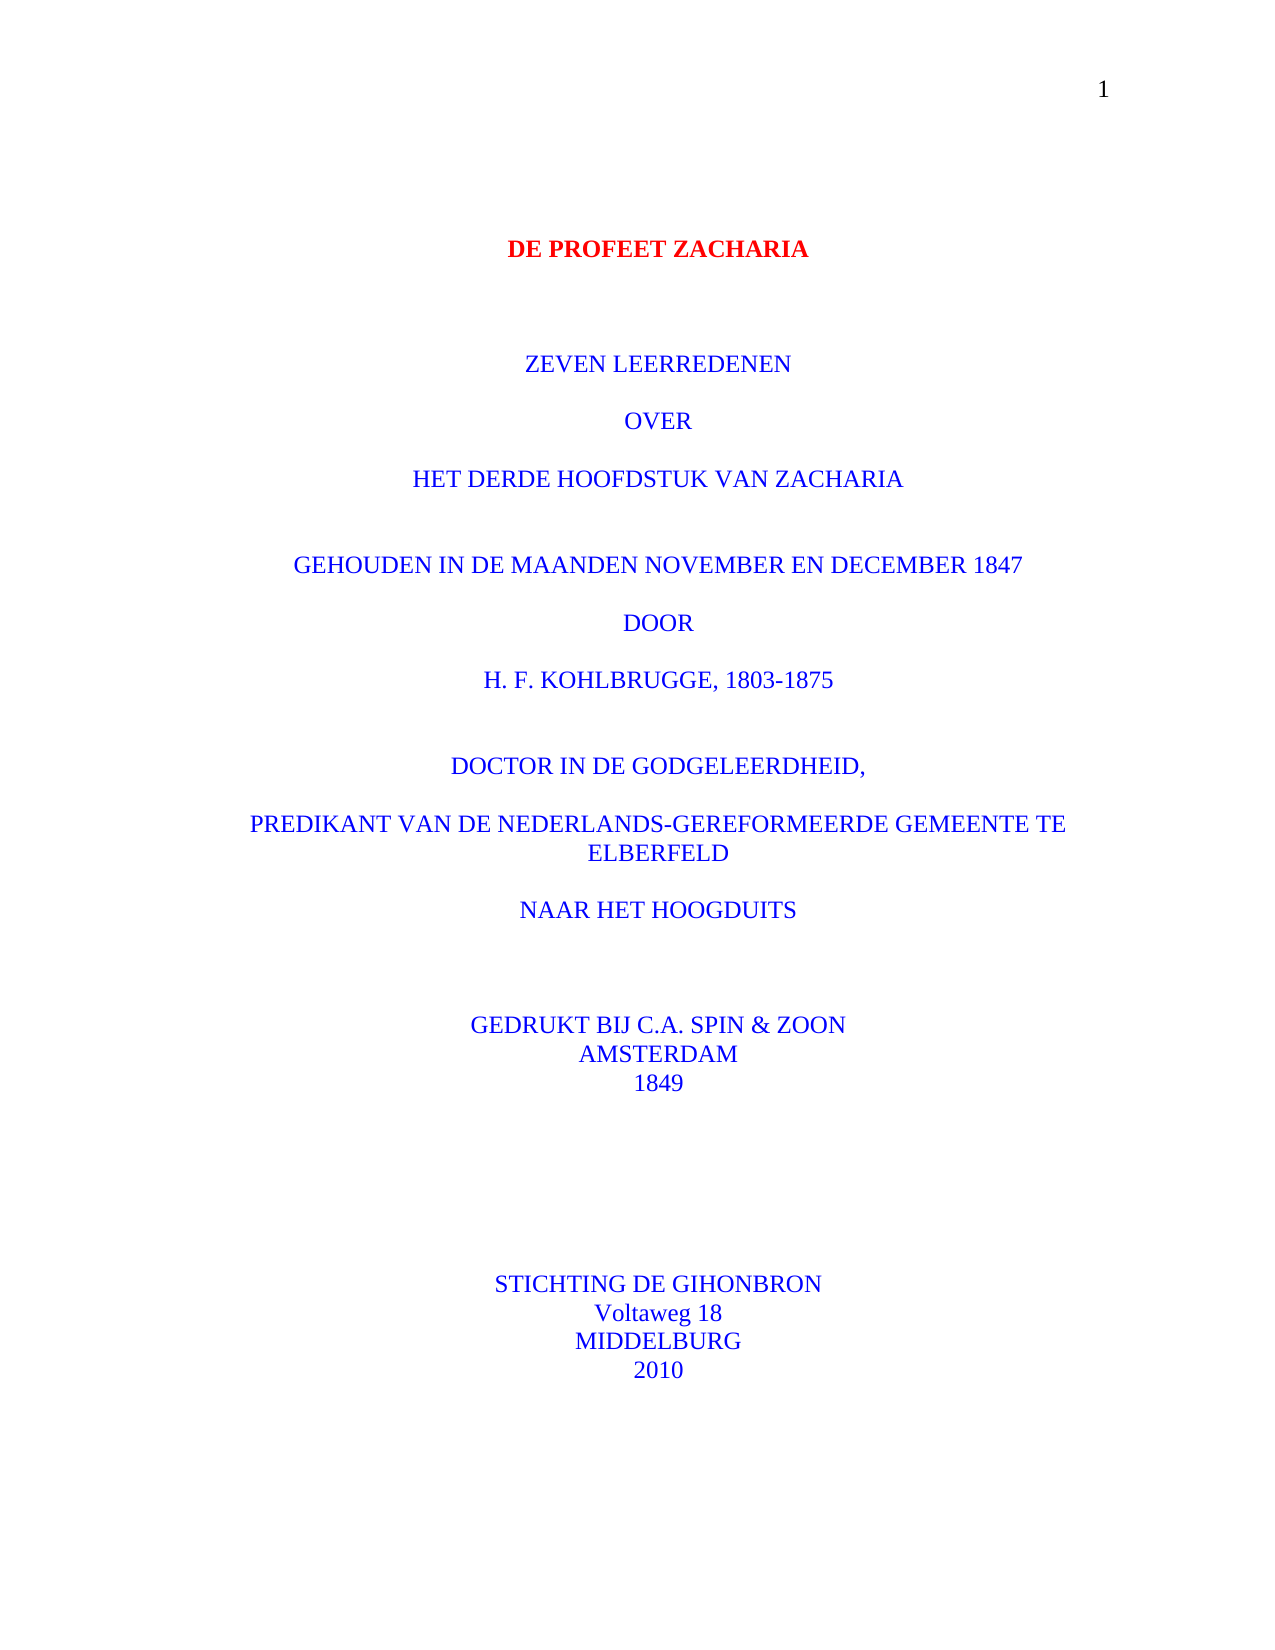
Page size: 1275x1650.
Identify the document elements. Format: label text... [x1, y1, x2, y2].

text DOCTOR IN DE GODGELEERDHEID, [207, 751, 1109, 780]
text DOOR [207, 608, 1109, 636]
text DE PROFEET ZACHARIA [207, 234, 1109, 263]
text MIDDELBURG [207, 1326, 1109, 1355]
text GEDRUKT BIJ C.A. SPIN & ZOON [207, 1010, 1109, 1039]
text PREDIKANT VAN DE NEDERLANDS-GEREFORMEERDE GEMEENTE TE ELBERFELD [207, 809, 1109, 866]
text STICHTING DE GIHONBRON [207, 1269, 1109, 1298]
text OVER [207, 406, 1109, 435]
text AMSTERDAM 1849 [207, 1039, 1109, 1096]
text Voltaweg 18 [207, 1298, 1109, 1326]
text NAAR HET HOOGDUITS [207, 895, 1109, 924]
text HET DERDE HOOFDSTUK VAN ZACHARIA [207, 464, 1109, 493]
text ZEVEN LEERREDENEN [207, 349, 1109, 378]
text 2010 [207, 1355, 1109, 1384]
text H. F. KOHLBRUGGE, 1803-1875 [207, 665, 1109, 694]
text GEHOUDEN IN DE MAANDEN NOVEMBER EN DECEMBER 1847 [207, 550, 1109, 579]
